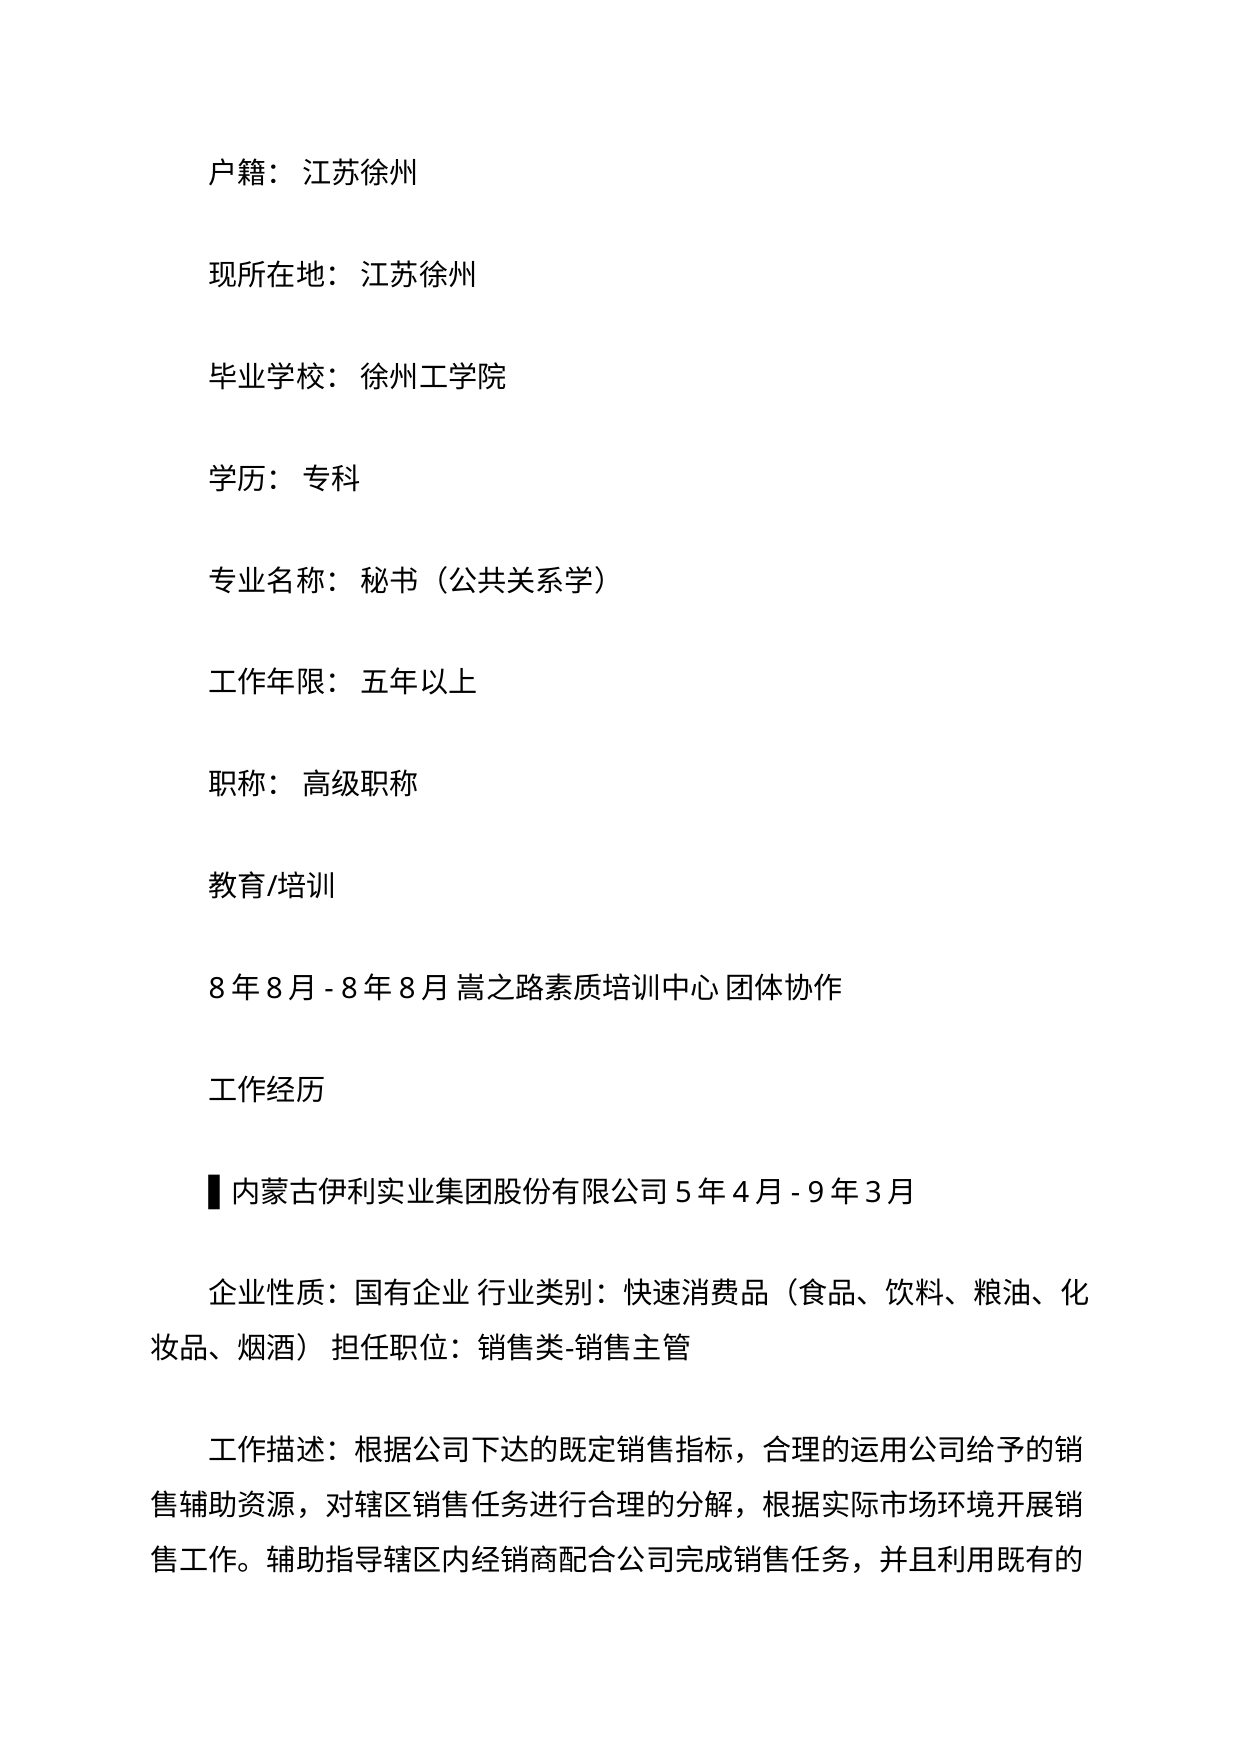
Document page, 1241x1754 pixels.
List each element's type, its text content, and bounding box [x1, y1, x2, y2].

text 职称： 高级职称 [150, 761, 1090, 803]
text 学历： 专科 [150, 455, 1090, 498]
text 工作经历 [150, 1066, 1090, 1109]
text 工作年限： 五年以上 [150, 659, 1090, 701]
text 教育/培训 [150, 862, 1090, 905]
text ▌内蒙古伊利实业集团股份有限公司 5年4月 - 9年3月 [150, 1168, 1090, 1211]
text 专业名称： 秘书（公共关系学） [150, 557, 1090, 599]
text 现所在地： 江苏徐州 [150, 252, 1090, 294]
text 毕业学校： 徐州工学院 [150, 353, 1090, 396]
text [150, 1427, 1090, 1579]
text 8年8月 - 8年8月 嵩之路素质培训中心 团体协作 [150, 964, 1090, 1007]
text 户籍： 江苏徐州 [150, 150, 1090, 192]
text 企业性质：国有企业 行业类别：快速消费品（食品、饮料、粮油、化妆品、烟酒） 担任职位：销售类-销售主管 [150, 1270, 1090, 1367]
